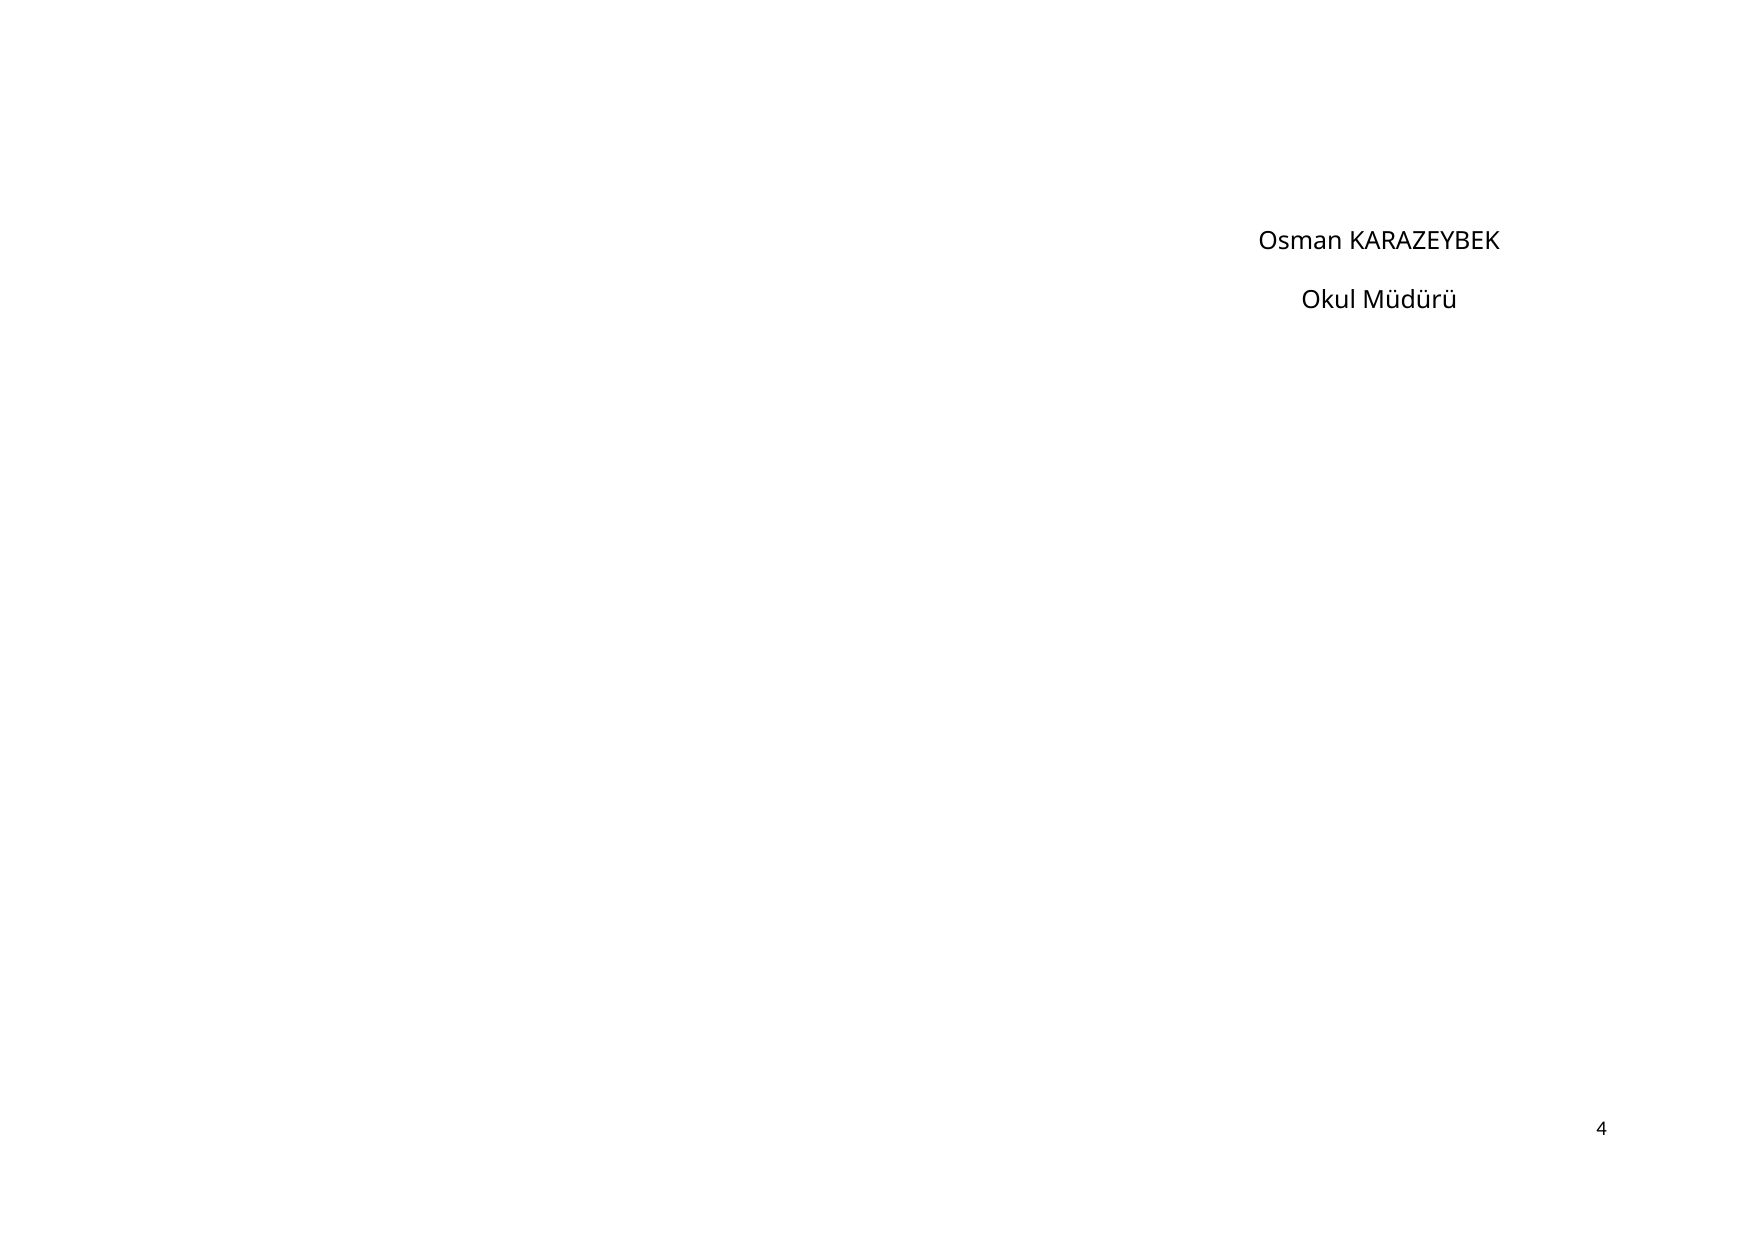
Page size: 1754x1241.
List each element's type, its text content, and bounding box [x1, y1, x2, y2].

text Osman KARAZEYBEK [1152, 222, 1606, 256]
text Okul Müdürü [1152, 282, 1606, 316]
